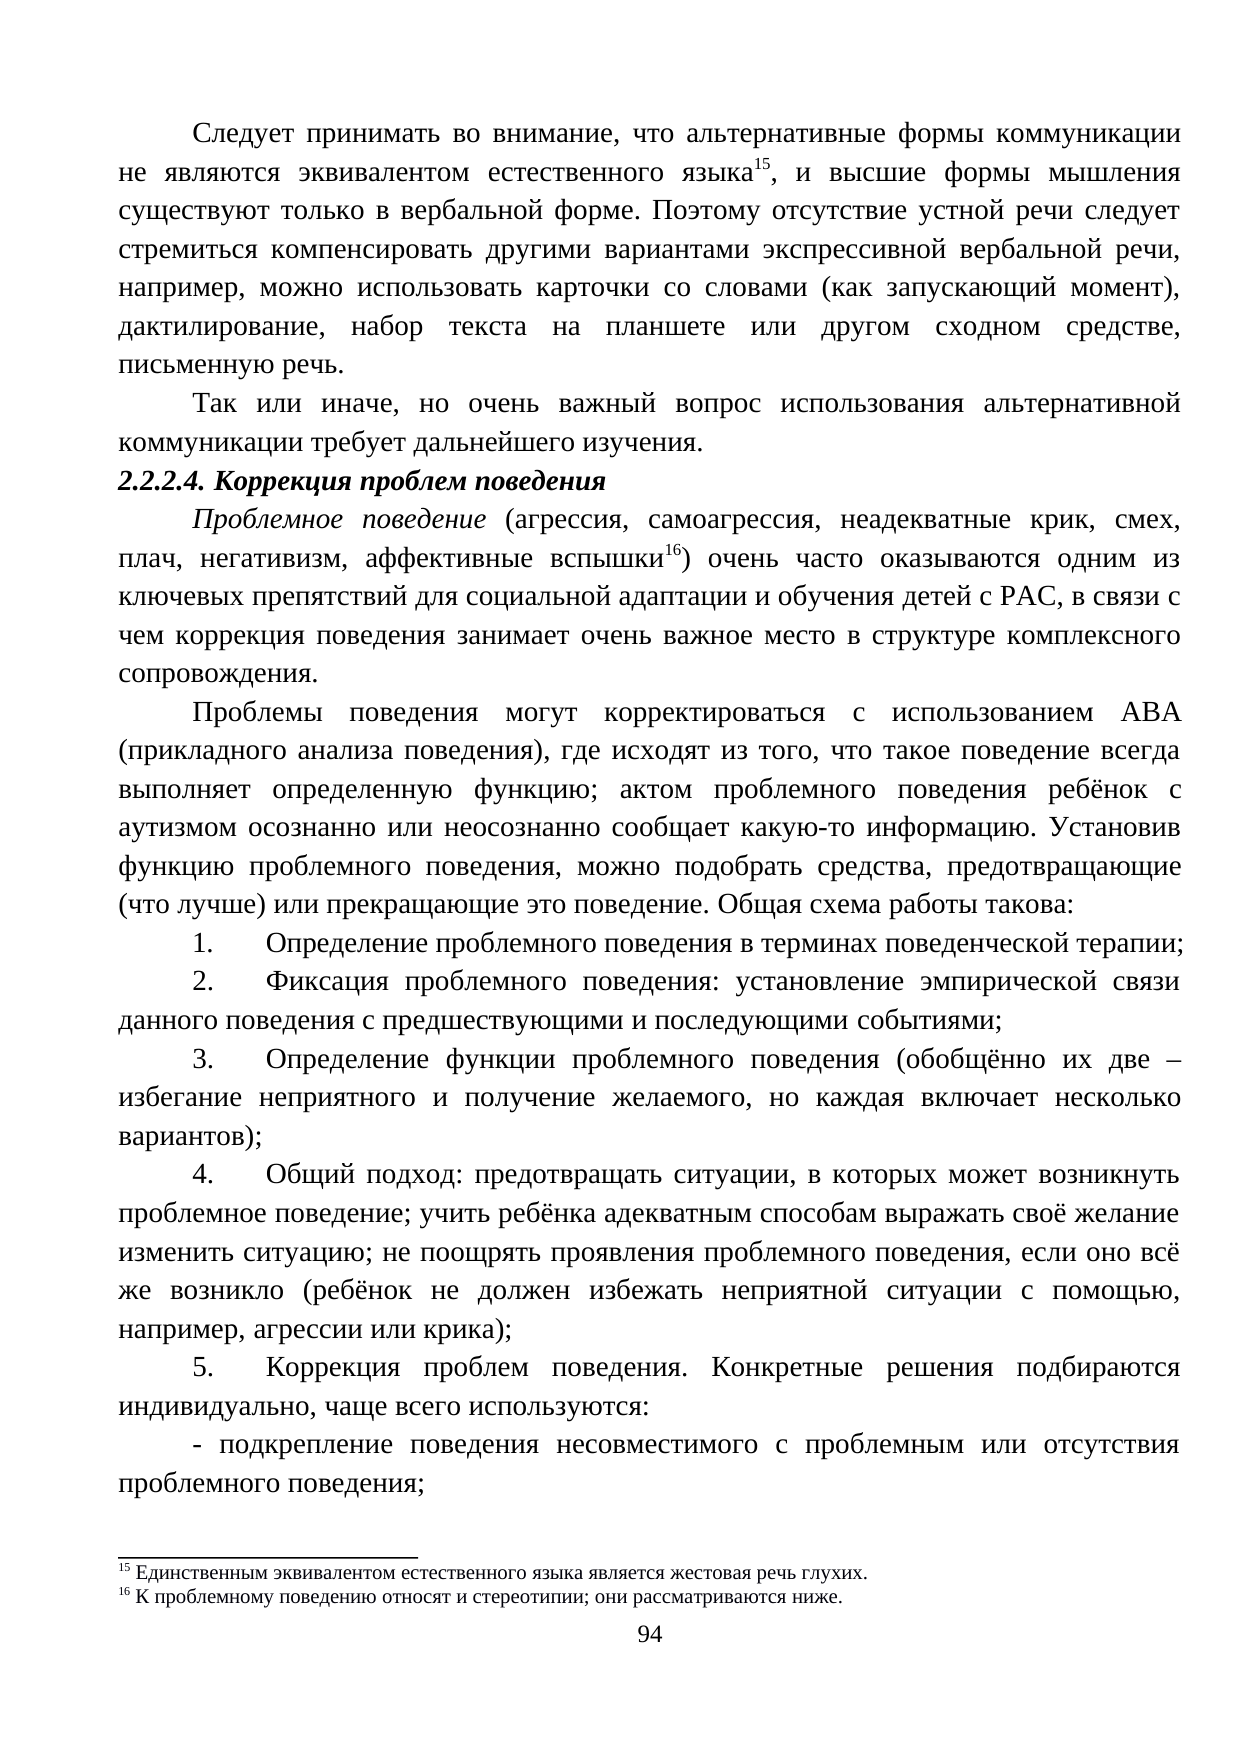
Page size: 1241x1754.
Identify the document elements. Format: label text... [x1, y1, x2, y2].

list подкрепление поведения несовместимого с проблемным или отсутствия проблемного поведения; [118, 1426, 1180, 1498]
text 16 К проблемному поведению относят и стереотипии; они рассматриваются ниже. [118, 1584, 1196, 1608]
text 15 Единственным эквивалентом естественного языка является жестовая речь глухих. [118, 1560, 1196, 1584]
text Проблемное поведение (агрессия, самоагрессия, неадекватные крик, смех, плач, негативизм, аффективные вспышки16) очень часто оказываются одним из ключевых препятствий для социальной адаптации и обучения детей с РАС, в связи с чем коррекция поведения занимает очень важное место в структуре комплексного сопровождения. [118, 501, 1181, 689]
list Фиксация проблемного поведения: установление эмпирической связи данного поведения с предшествующими и последующими событиями; [118, 963, 1180, 1036]
list Общий подход: предотвращать ситуации, в которых может возникнуть проблемное поведение; учить ребёнка адекватным способам выражать своё желание изменить ситуацию; не поощрять проявления проблемного поведения, если оно всё же возникло (ребёнок не должен избежать неприятной ситуации с помощью, например, агрессии или крика); [118, 1157, 1181, 1344]
text Так или иначе, но очень важный вопрос использования альтернативной коммуникации требует дальнейшего изучения. [118, 385, 1181, 457]
text Проблемы поведения могут корректироваться с использованием АВА (прикладного анализа поведения), где исходят из того, что такое поведение всегда выполняет определенную функцию; актом проблемного поведения ребёнок с аутизмом осознанно или неосознанно сообщает какую-то информацию. Установив функцию проблемного поведения, можно подобрать средства, предотвращающие (что лучше) или прекращающие это поведение. Общая схема работы такова: [118, 694, 1182, 920]
list Определение функции проблемного поведения (обобщённо их две – избегание неприятного и получение желаемого, но каждая включает несколько вариантов); [118, 1041, 1181, 1152]
list Коррекция проблем поведения. Конкретные решения подбираются индивидуально, чаще всего используются: [118, 1349, 1181, 1421]
list Определение проблемного поведения в терминах поведенческой терапии; [192, 925, 1196, 959]
subtitle Коррекция проблем поведения [118, 463, 1196, 497]
text Следует принимать во внимание, что альтернативные формы коммуникации не являются эквивалентом естественного языка15, и высшие формы мышления существуют только в вербальной форме. Поэтому отсутствие устной речи следует стремиться компенсировать другими вариантами экспрессивной вербальной речи, например, можно использовать карточки со словами (как запускающий момент), дактилирование, набор текста на планшете или другом сходном средстве, письменную речь. [118, 115, 1181, 380]
